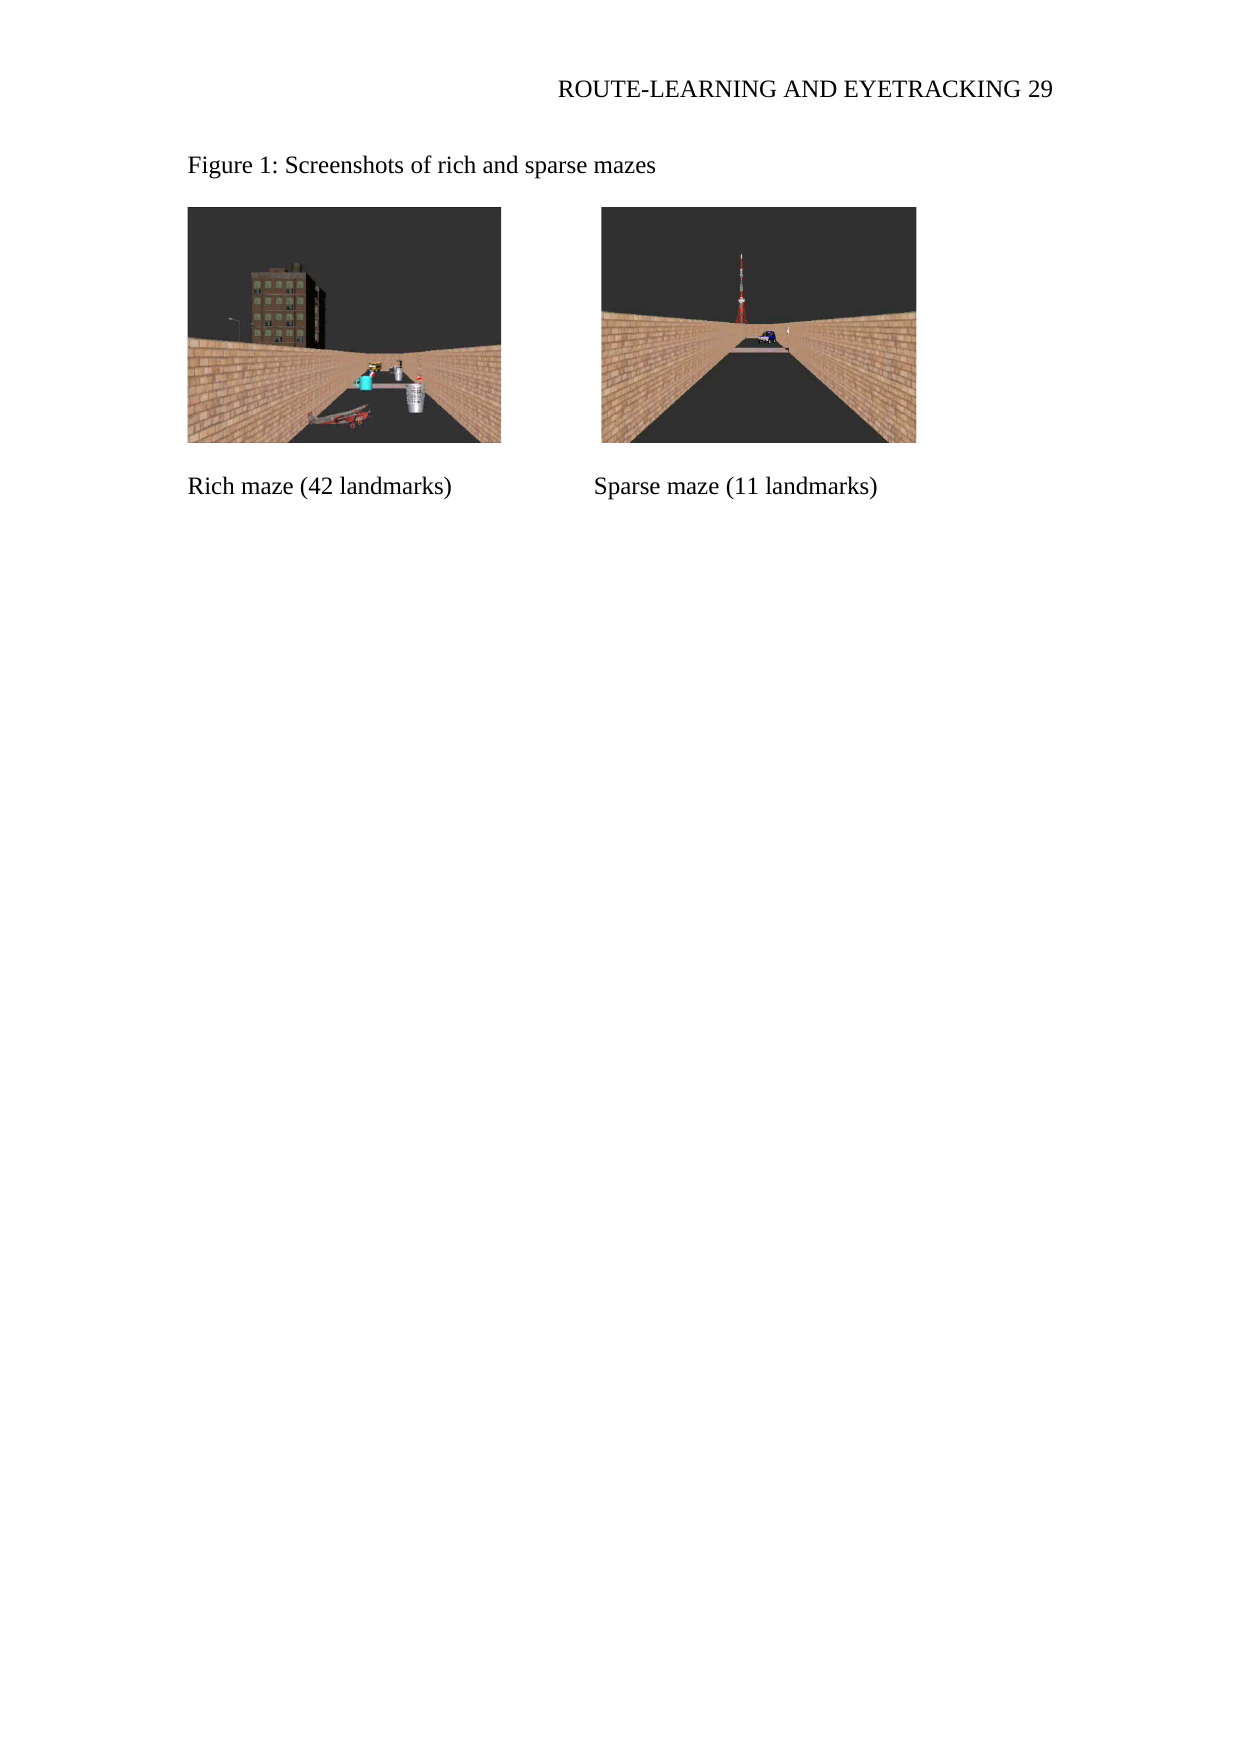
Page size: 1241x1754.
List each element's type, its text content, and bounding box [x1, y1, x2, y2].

text Figure 1: Screenshots of rich and sparse mazes [187, 150, 1053, 179]
picture [187, 207, 502, 443]
picture [601, 207, 917, 443]
text Rich maze (42 landmarks) Sparse maze (11 landmarks) [187, 471, 1053, 500]
